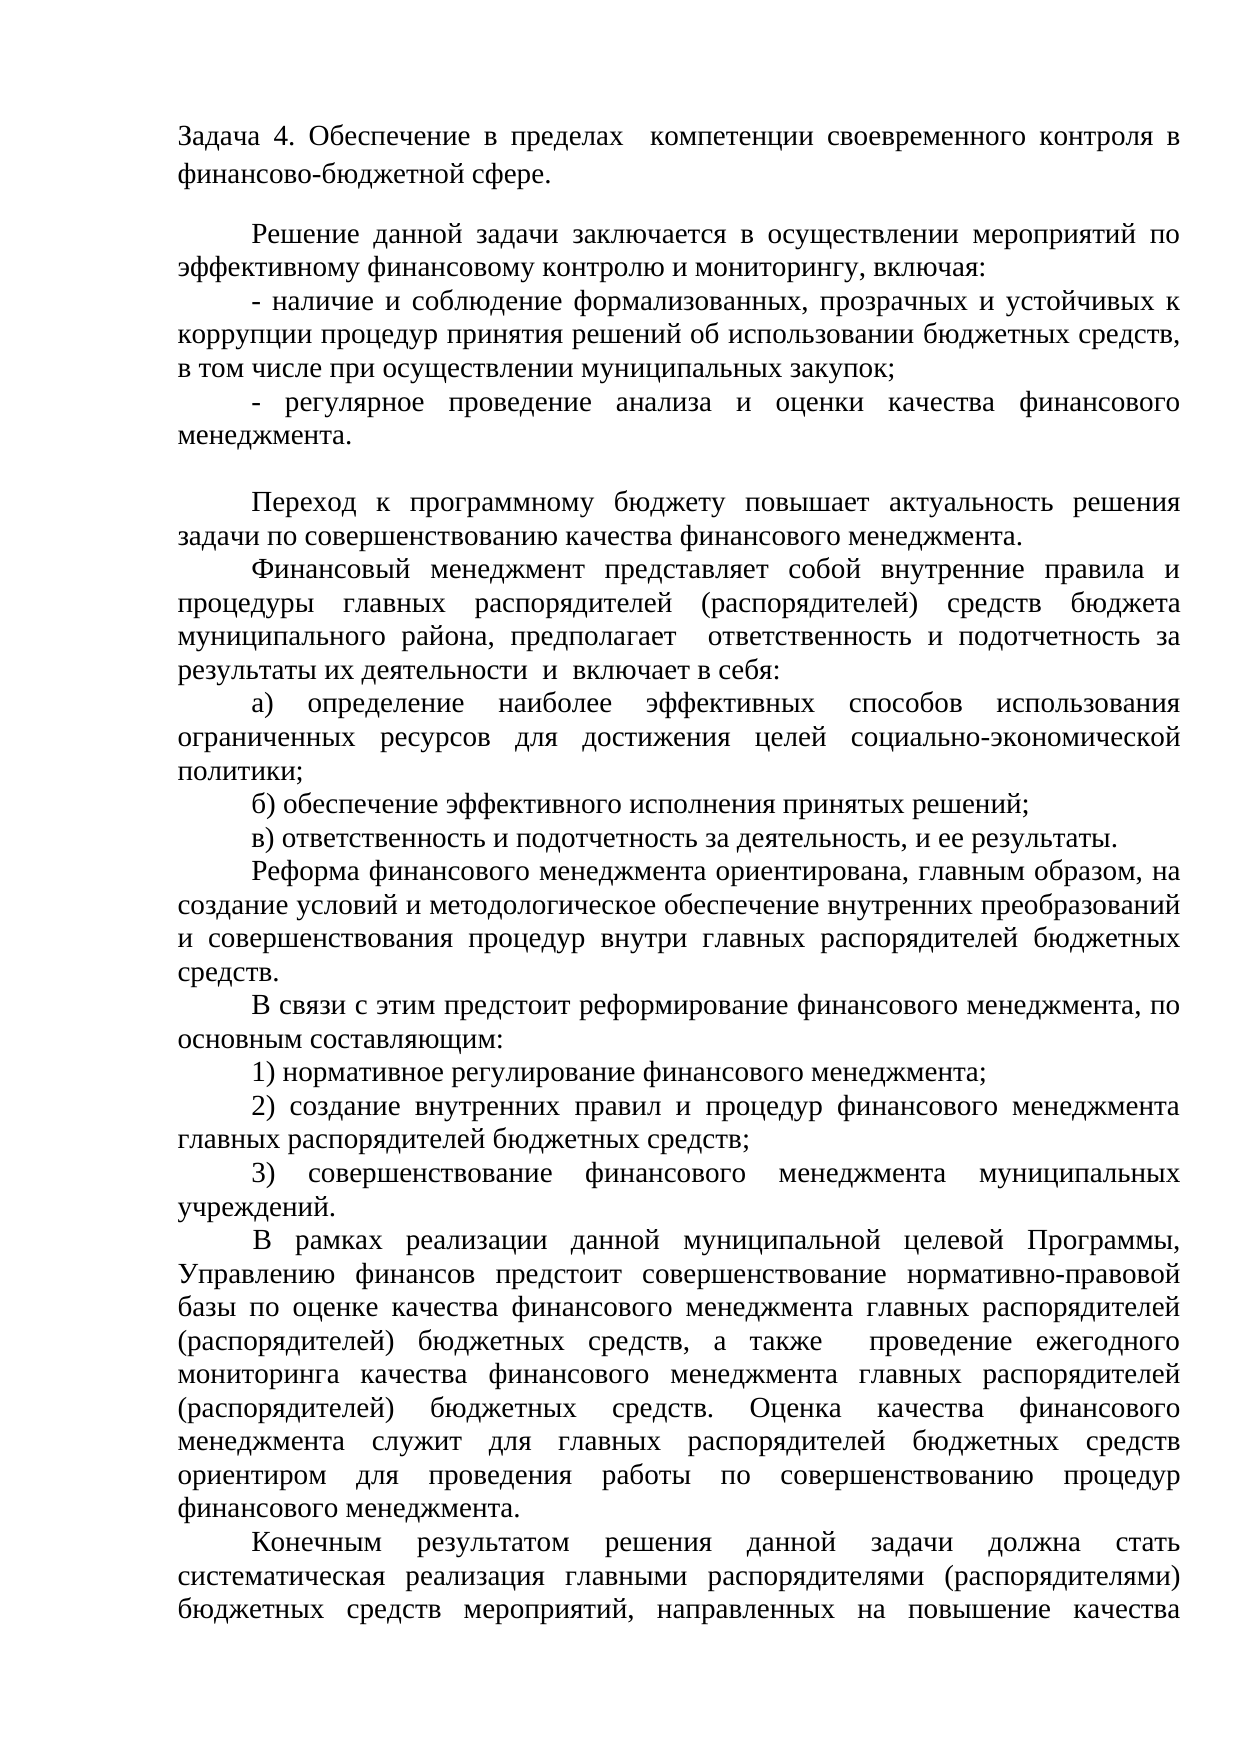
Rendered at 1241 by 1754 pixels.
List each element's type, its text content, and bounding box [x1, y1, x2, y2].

text В рамках реализации данной муниципальной целевой Программы, Управлению финансов предстоит совершенствование нормативно-правовой базы по оценке качества финансового менеджмента главных распорядителей (распорядителей) бюджетных средств, а также проведение ежегодного мониторинга качества финансового менеджмента главных распорядителей (распорядителей) бюджетных средств. Оценка качества финансового менеджмента служит для главных распорядителей бюджетных средств ориентиром для проведения работы по совершенствованию процедур финансового менеджмента. [177, 1222, 1181, 1524]
text а) определение наиболее эффективных способов использования ограниченных ресурсов для достижения целей социально-экономической политики; [177, 686, 1181, 786]
text 2) создание внутренних правил и процедур финансового менеджмента главных распорядителей бюджетных средств; [177, 1088, 1181, 1155]
text Реформа финансового менеджмента ориентирована, главным образом, на создание условий и методологическое обеспечение внутренних преобразований и совершенствования процедур внутри главных распорядителей бюджетных средств. [177, 853, 1181, 987]
text б) обеспечение эффективного исполнения принятых решений; [177, 786, 1181, 820]
text В связи с этим предстоит реформирование финансового менеджмента, по основным составляющим: [177, 987, 1181, 1054]
text Решение данной задачи заключается в осуществлении мероприятий по эффективному финансовому контролю и мониторингу, включая: [177, 216, 1181, 283]
text 1) нормативное регулирование финансового менеджмента; [177, 1054, 1181, 1088]
text 3) совершенствование финансового менеджмента муниципальных учреждений. [177, 1155, 1181, 1222]
text в) ответственность и подотчетность за деятельность, и ее результаты. [177, 820, 1181, 853]
text Финансовый менеджмент представляет собой внутренние правила и процедуры главных распорядителей (распорядителей) средств бюджета муниципального района, предполагает ответственность и подотчетность за результаты их деятельности и включает в себя: [177, 551, 1181, 686]
text - наличие и соблюдение формализованных, прозрачных и устойчивых к коррупции процедур принятия решений об использовании бюджетных средств, в том числе при осуществлении муниципальных закупок; [177, 283, 1181, 384]
text Переход к программному бюджету повышает актуальность решения задачи по совершенствованию качества финансового менеджмента. [177, 484, 1181, 551]
text - регулярное проведение анализа и оценки качества финансового менеджмента. [177, 384, 1181, 451]
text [177, 1524, 1181, 1625]
text Задача 4. Обеспечение в пределах компетенции своевременного контроля в финансово-бюджетной сфере. [177, 118, 1181, 190]
